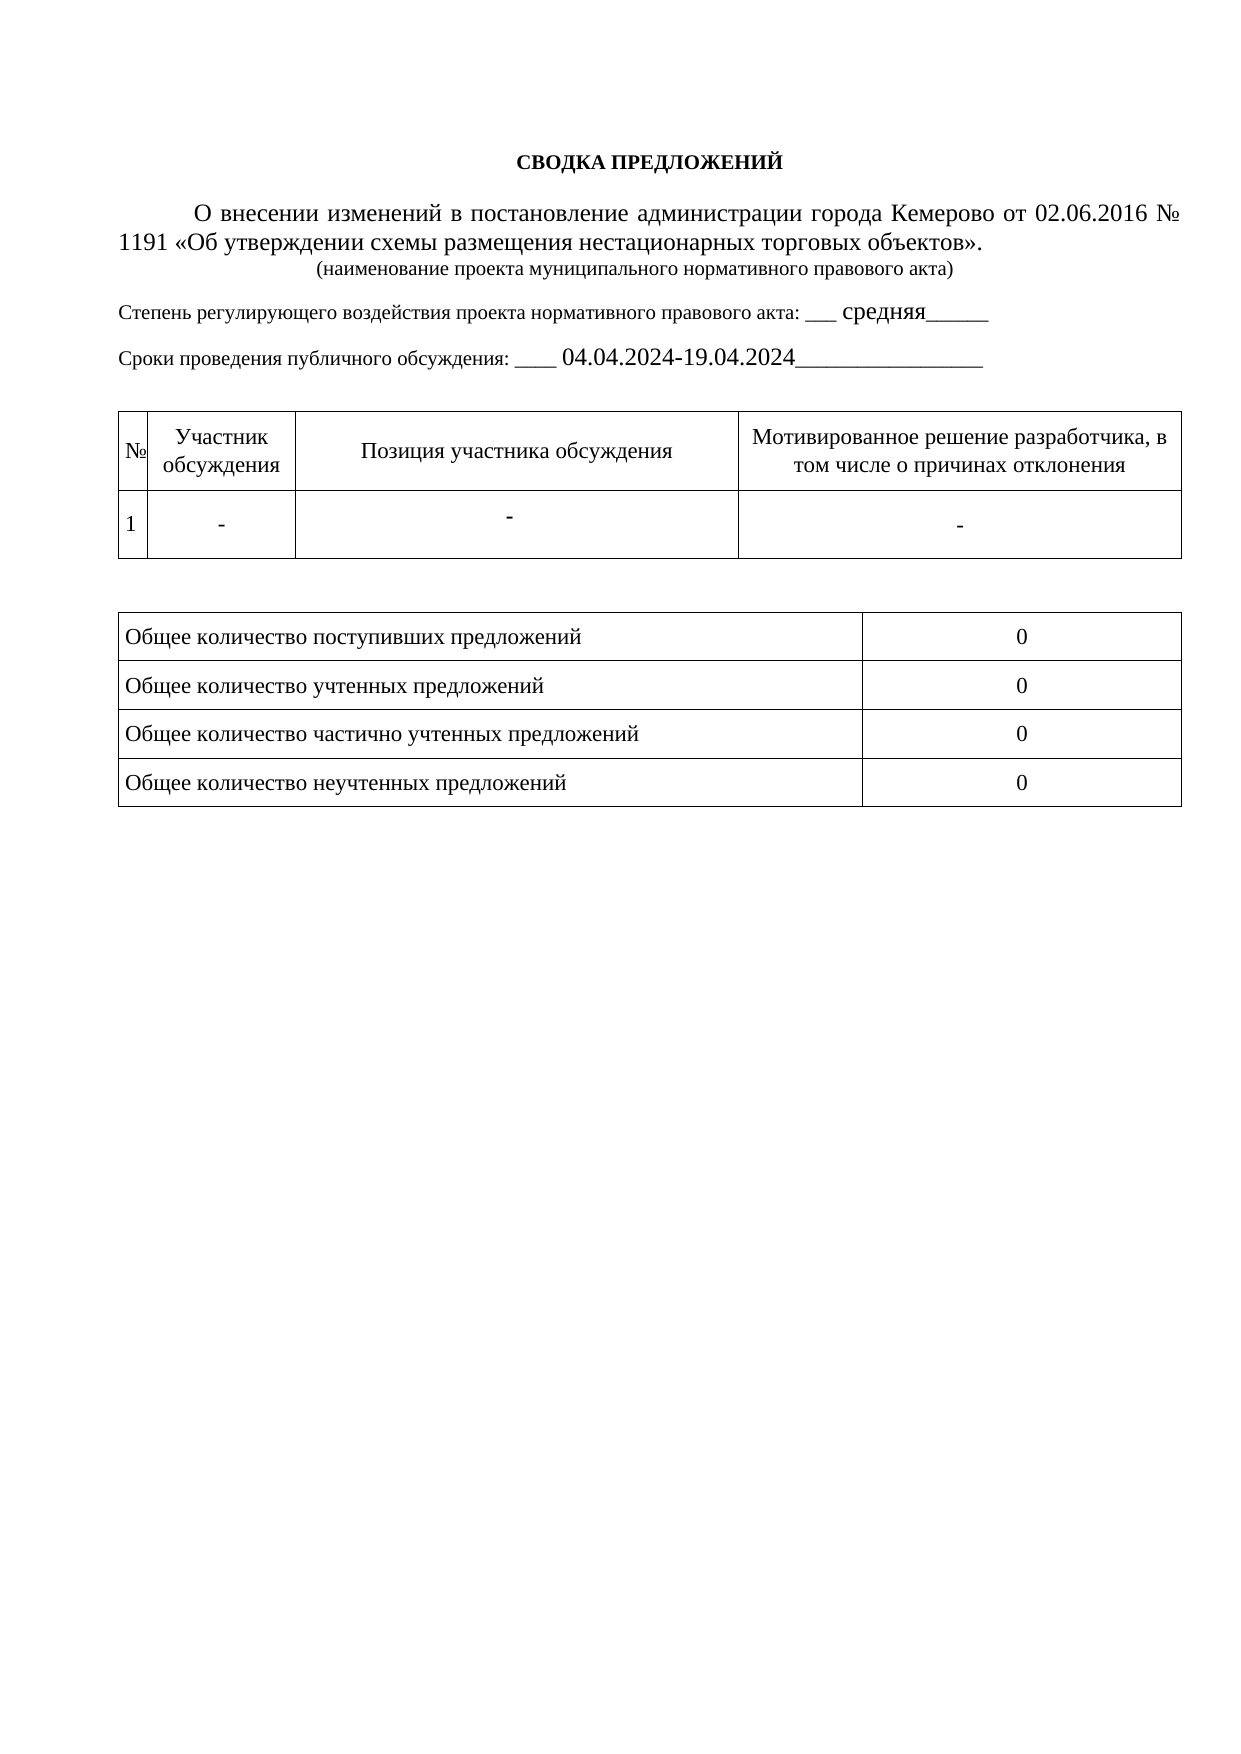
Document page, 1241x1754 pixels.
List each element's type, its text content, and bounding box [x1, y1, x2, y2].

table_cell - [296, 491, 738, 558]
table_header 0 [863, 613, 1181, 660]
table_header Общее количество поступивших предложений [119, 613, 862, 660]
table_header Мотивированное решение разработчика, в том числе о причинах отклонения [739, 412, 1181, 490]
table_cell 0 [863, 710, 1181, 757]
text СВОДКА ПРЕДЛОЖЕНИЙ [118, 150, 1181, 174]
table_cell 0 [863, 661, 1181, 709]
text О внесении изменений в постановление администрации города Кемерово от 02.06.2016 № 1191 «Об утверждении схемы размещения нестационарных торговых объектов». [118, 198, 1181, 256]
table_cell Общее количество учтенных предложений [119, 661, 862, 709]
table_cell - [739, 491, 1181, 558]
table_cell Общее количество неучтенных предложений [119, 759, 862, 806]
text Степень регулирующего воздействия проекта нормативного правового акта: ___ средняя______ [118, 296, 1181, 325]
table_cell - [148, 491, 295, 558]
text (наименование проекта муниципального нормативного правового акта) [118, 256, 1181, 280]
text Сроки проведения публичного обсуждения: ____ 04.04.2024-19.04.2024__________________ [118, 342, 1181, 371]
table_cell 1 [119, 491, 147, 558]
table_cell Общее количество частично учтенных предложений [119, 710, 862, 757]
table_header № [119, 412, 147, 490]
table_cell 0 [863, 759, 1181, 806]
table_header Позиция участника обсуждения [296, 412, 738, 490]
table_header Участник обсуждения [148, 412, 295, 490]
